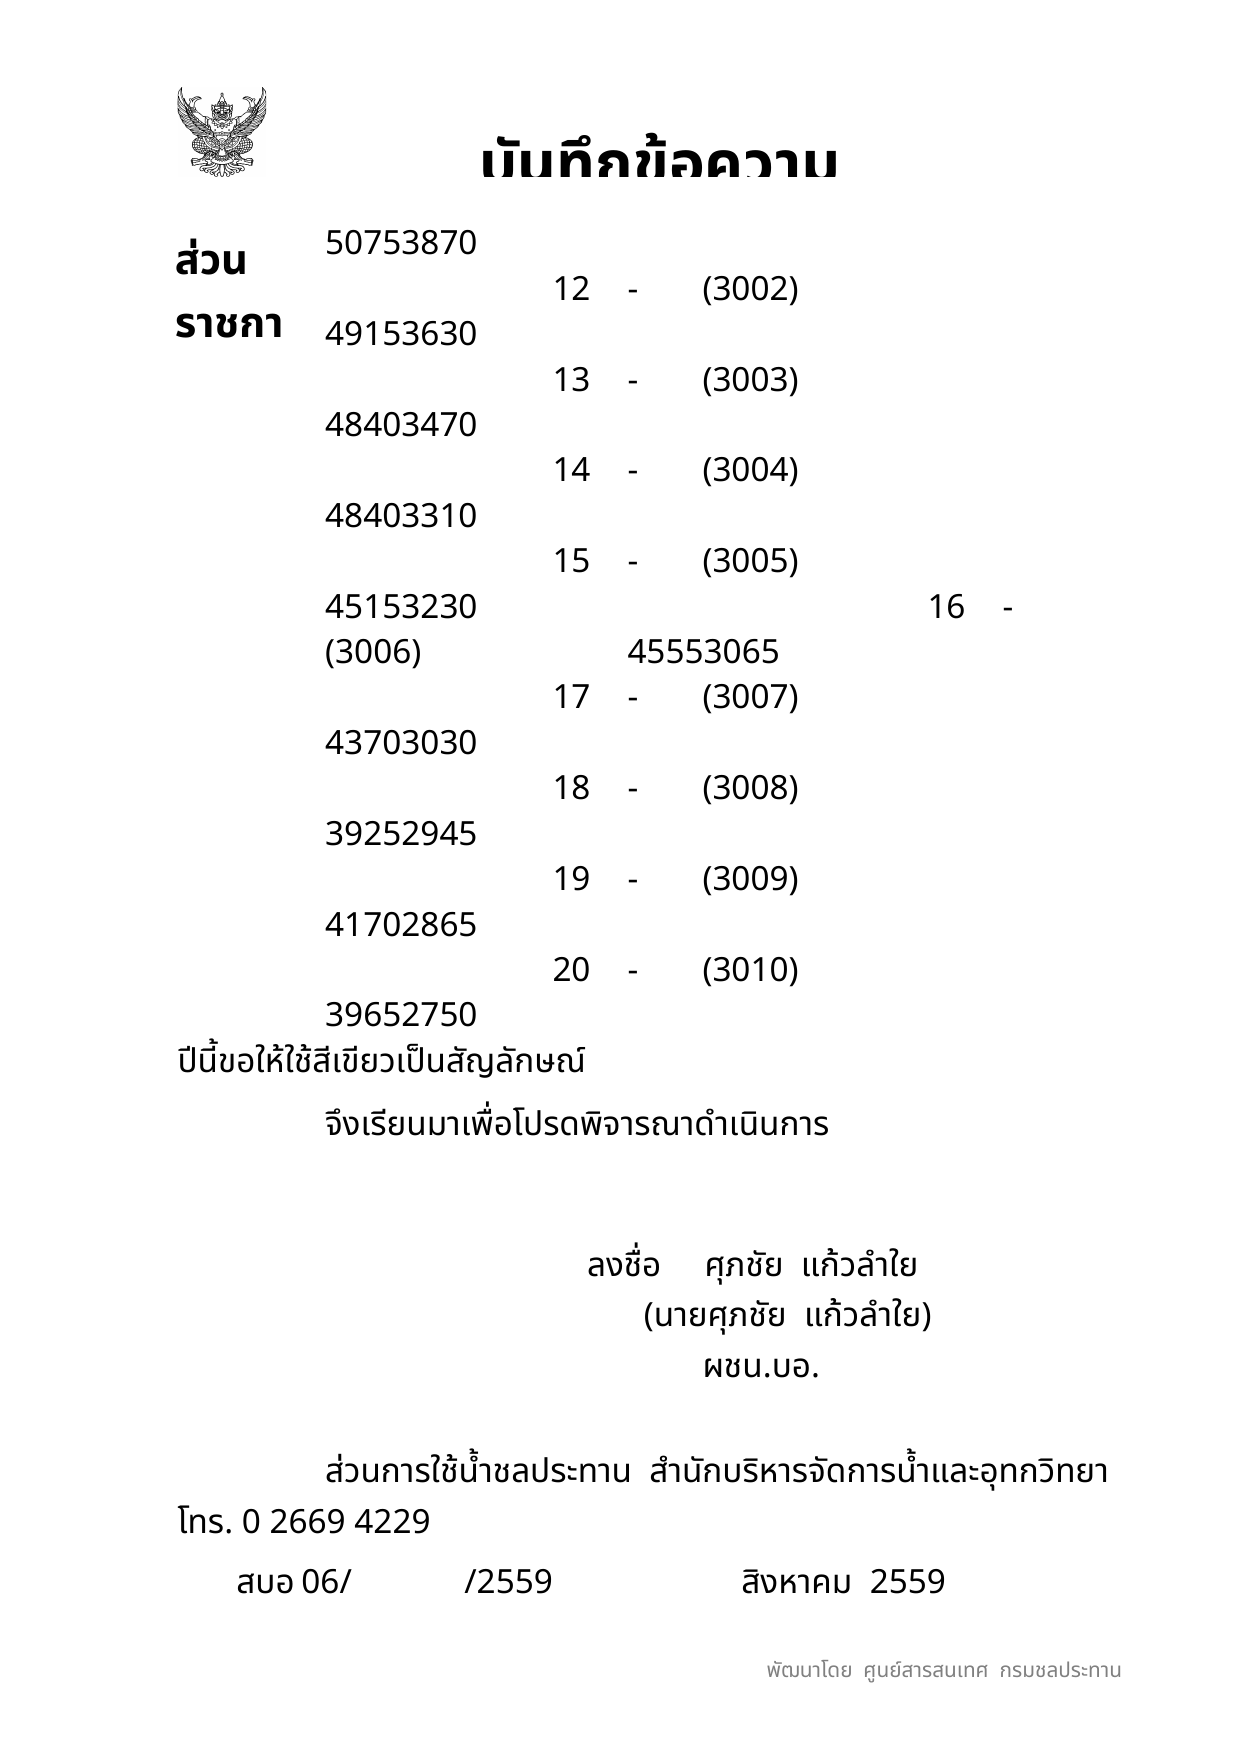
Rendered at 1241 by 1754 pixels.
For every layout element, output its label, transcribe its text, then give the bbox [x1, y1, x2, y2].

text 17 - (3007) 43703030 [177, 673, 1122, 764]
text 12 - (3002) 49153630 [177, 264, 1122, 355]
text 15 - (3005) 45153230 16 - (3006) 45553065 [177, 537, 1122, 673]
text จึงเรียนมาเพื่อโปรดพิจารณาดำเนินการ [177, 1099, 1122, 1150]
picture [177, 87, 267, 177]
text (นายศุภชัย แก้วลำใย) [177, 1291, 1122, 1342]
text 14 - (3004) 48403310 [177, 446, 1122, 537]
text ปีนี้ขอให้ใช้สีเขียวเป็นสัญลักษณ์ [177, 1037, 1122, 1087]
text ส่วนการใช้น้ำชลประทาน สำนักบริหารจัดการน้ำและอุทกวิทยา โทร. 0 2669 4229 [177, 1447, 1122, 1548]
text สบอ06/ /2559 สิงหาคม 2559 [177, 1558, 1122, 1608]
text ผชน.บอ. [177, 1342, 1122, 1392]
text 19 - (3009) 41702865 [177, 855, 1122, 946]
text ลงชื่อ ศุภชัย แก้วลำใย [177, 1241, 1122, 1291]
text 20 - (3010) 39652750 [177, 946, 1122, 1037]
text 13 - (3003) 48403470 [177, 355, 1122, 446]
text ฝายคลองตรอน 3 11 - (3001) 50753870 [177, 219, 1122, 264]
text 18 - (3008) 39252945 [177, 764, 1122, 855]
